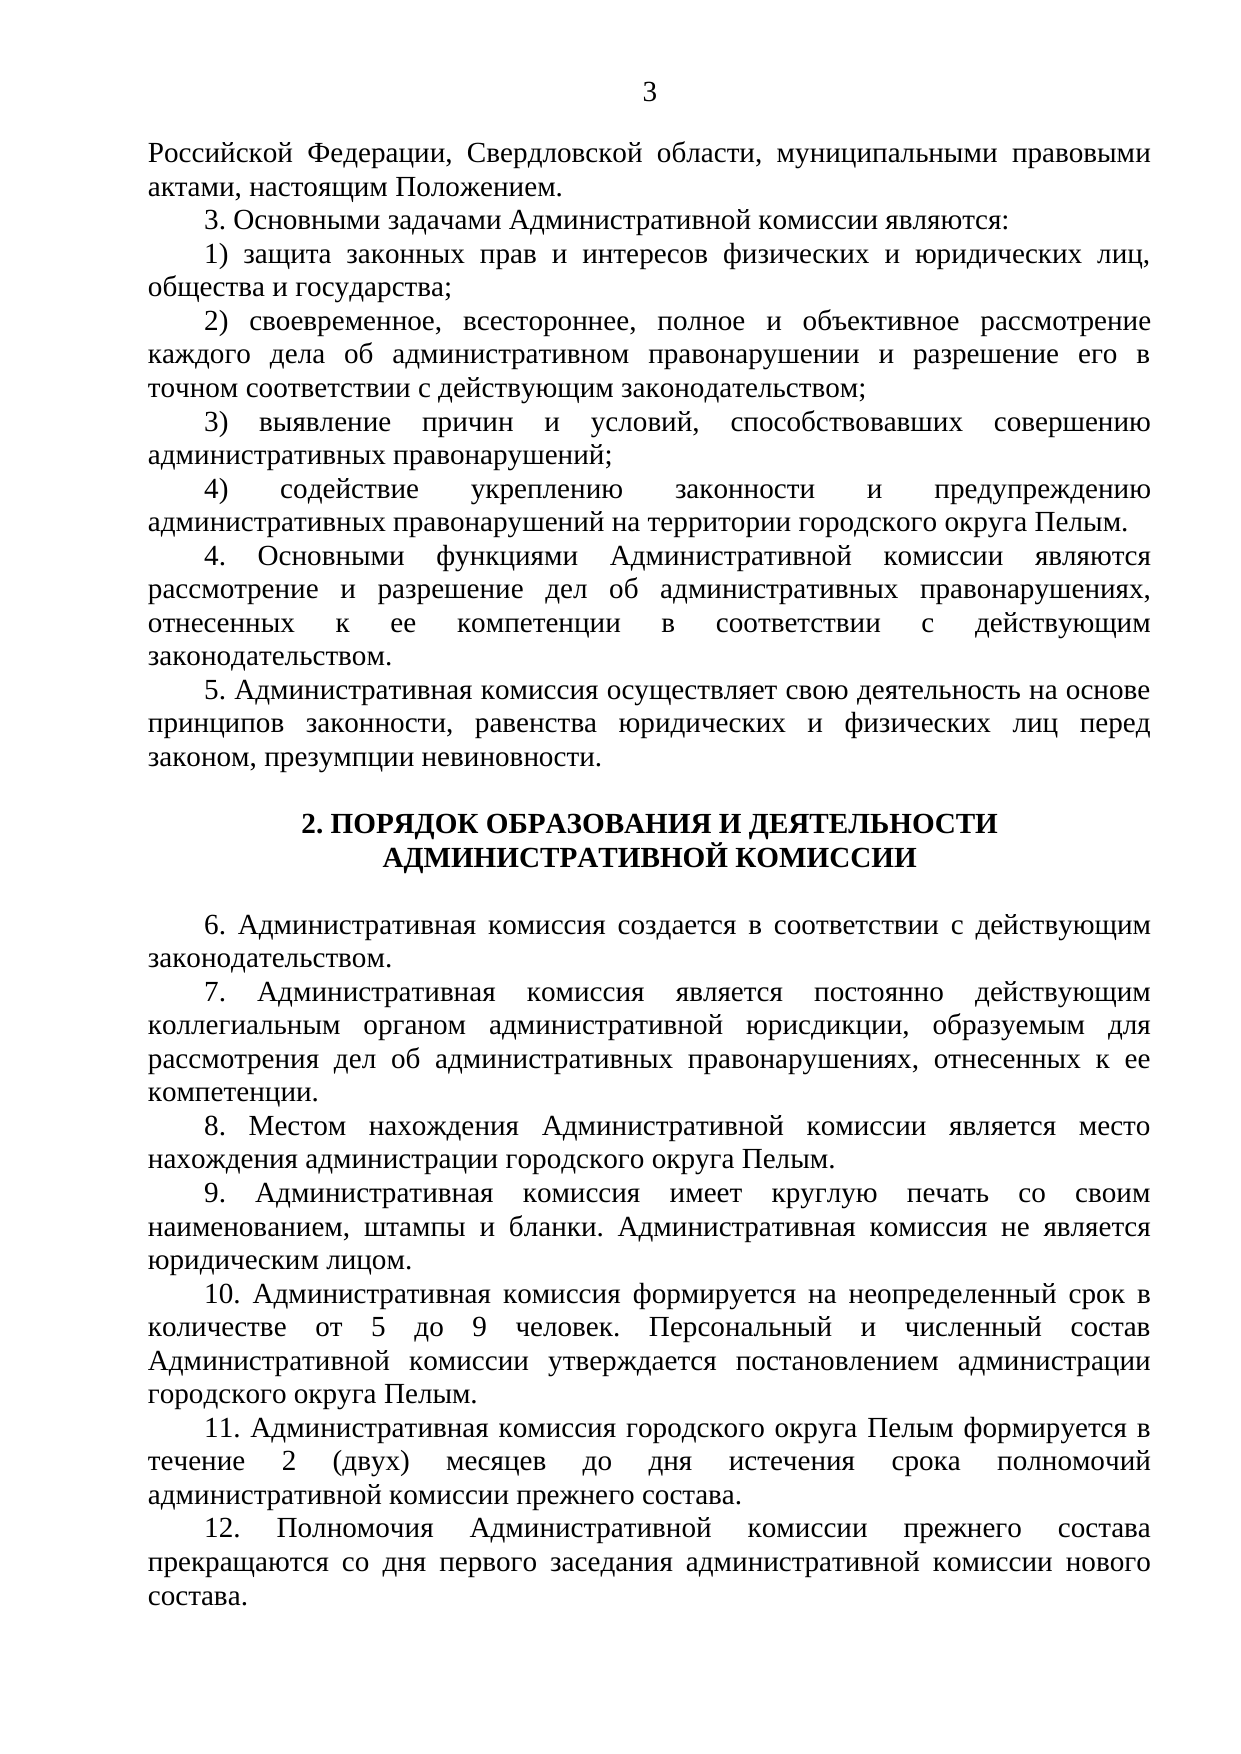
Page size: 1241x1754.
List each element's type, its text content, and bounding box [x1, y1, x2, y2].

text 12. Полномочия Административной комиссии прежнего состава прекращаются со дня первого заседания административной комиссии нового состава. [148, 1511, 1152, 1611]
text 1) защита законных прав и интересов физических и юридических лиц, общества и государства; [148, 236, 1152, 303]
title 2. ПОРЯДОК ОБРАЗОВАНИЯ И ДЕЯТЕЛЬНОСТИ [148, 806, 1152, 840]
text 11. Административная комиссия городского округа Пелым формируется в течение 2 (двух) месяцев до дня истечения срока полномочий административной комиссии прежнего состава. [148, 1410, 1152, 1511]
text 3. Основными задачами Административной комиссии являются: [148, 202, 1152, 236]
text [148, 135, 1152, 202]
text 3) выявление причин и условий, способствовавших совершению административных правонарушений; [148, 404, 1152, 471]
text 4. Основными функциями Административной комиссии являются рассмотрение и разрешение дел об административных правонарушениях, отнесенных к ее компетенции в соответствии с действующим законодательством. [148, 538, 1152, 672]
text 5. Административная комиссия осуществляет свою деятельность на основе принципов законности, равенства юридических и физических лиц перед законом, презумпции невиновности. [148, 672, 1152, 773]
text 4) содействие укреплению законности и предупреждению административных правонарушений на территории городского округа Пелым. [148, 471, 1152, 538]
text 9. Административная комиссия имеет круглую печать со своим наименованием, штампы и бланки. Административная комиссия не является юридическим лицом. [148, 1175, 1152, 1276]
title АДМИНИСТРАТИВНОЙ КОМИССИИ [148, 840, 1152, 873]
text 7. Административная комиссия является постоянно действующим коллегиальным органом административной юрисдикции, образуемым для рассмотрения дел об административных правонарушениях, отнесенных к ее компетенции. [148, 974, 1152, 1108]
text 10. Административная комиссия формируется на неопределенный срок в количестве от 5 до 9 человек. Персональный и численный состав Административной комиссии утверждается постановлением администрации городского округа Пелым. [148, 1276, 1152, 1410]
text 6. Административная комиссия создается в соответствии с действующим законодательством. [148, 907, 1152, 974]
text 8. Местом нахождения Административной комиссии является место нахождения администрации городского округа Пелым. [148, 1108, 1152, 1175]
text 2) своевременное, всестороннее, полное и объективное рассмотрение каждого дела об административном правонарушении и разрешение его в точном соответствии с действующим законодательством; [148, 303, 1152, 404]
